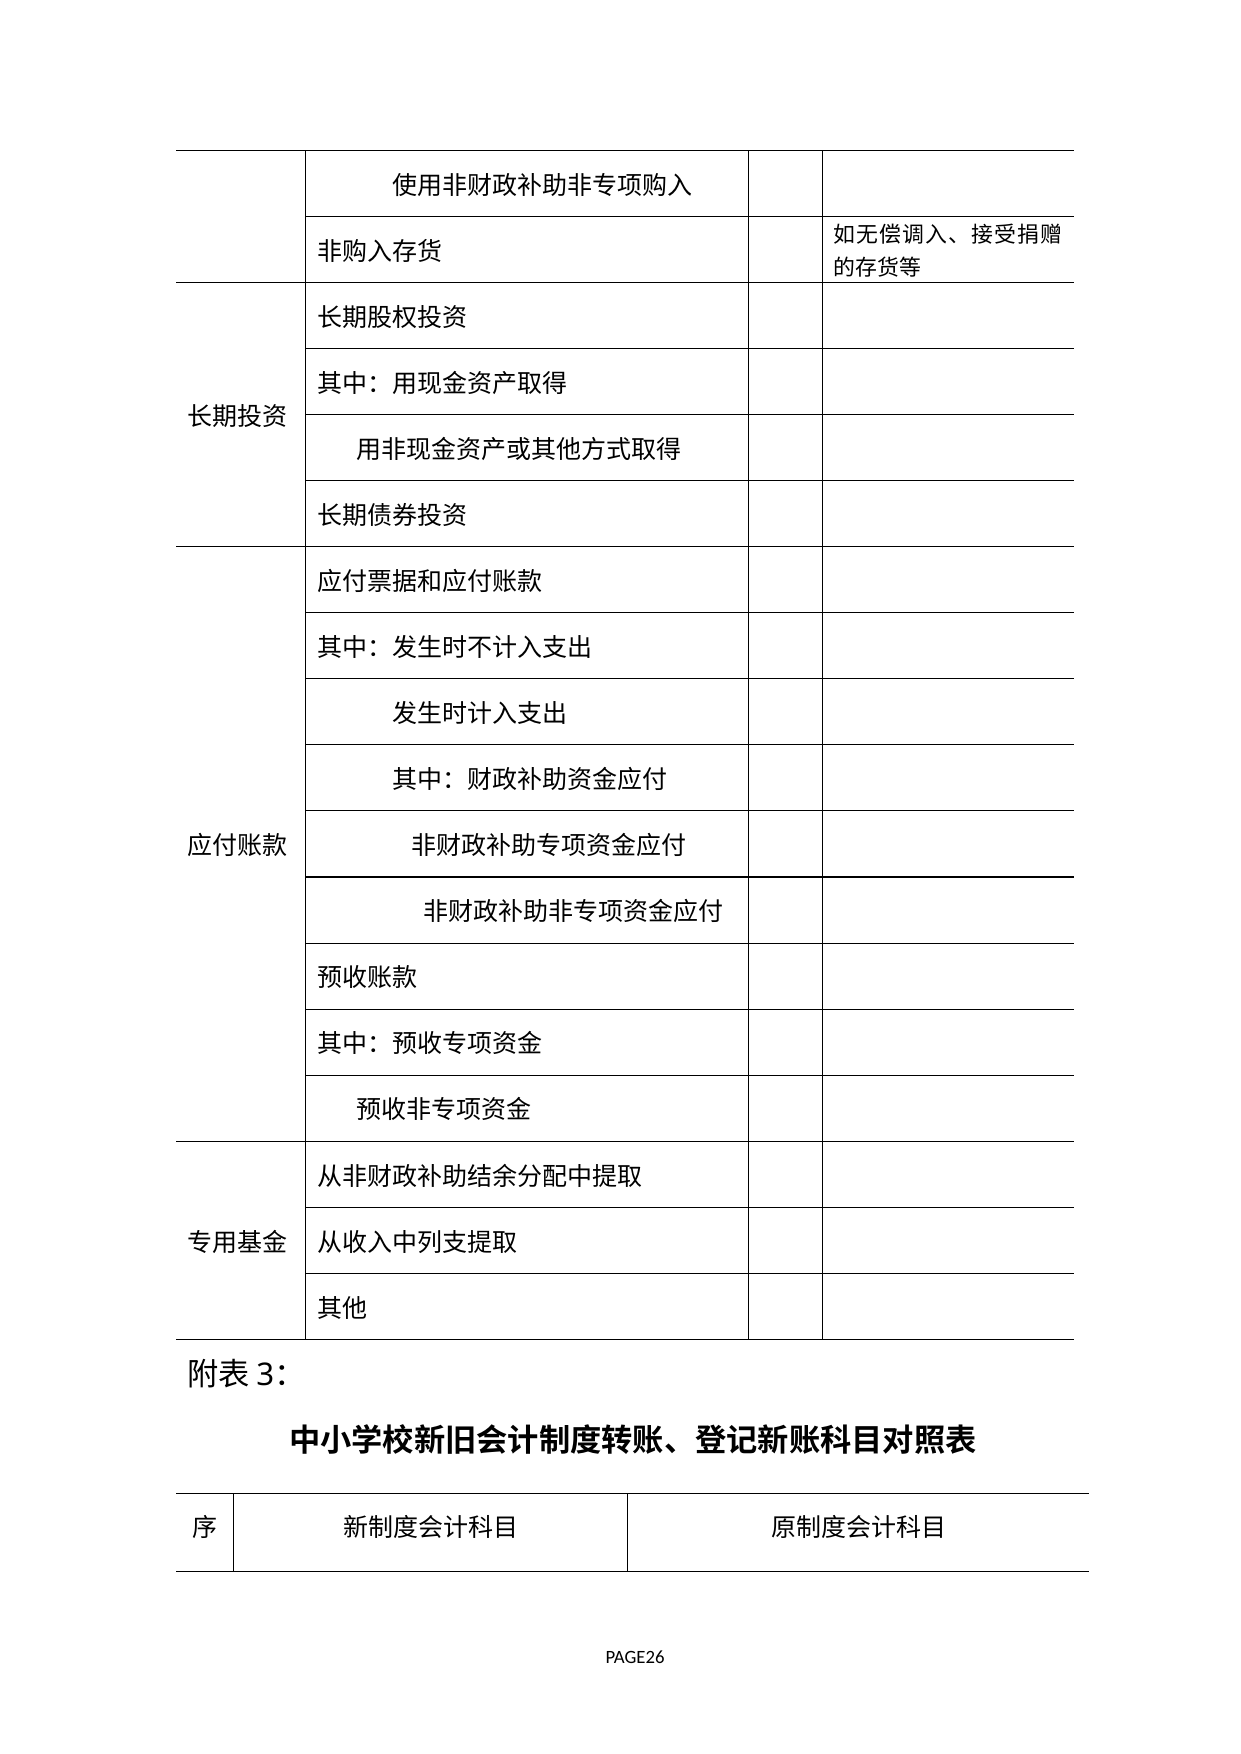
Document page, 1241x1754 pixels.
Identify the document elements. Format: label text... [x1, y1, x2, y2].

table_cell [749, 1076, 822, 1141]
table_cell [749, 547, 822, 612]
table_cell 用非现金资产或其他方式取得 [306, 415, 748, 480]
table_cell 非财政补助非专项资金应付 [306, 878, 748, 942]
table_cell 其中：用现金资产取得 [306, 349, 748, 414]
table_cell [823, 283, 1073, 348]
table_cell [749, 1142, 822, 1207]
table_cell 长期投资 [176, 283, 305, 546]
table_cell 其中：发生时不计入支出 [306, 613, 748, 678]
table_cell [823, 415, 1073, 480]
table_cell [749, 283, 822, 348]
table_cell [749, 217, 822, 282]
table_cell [823, 878, 1073, 942]
table_cell 非财政补助专项资金应付 [306, 811, 748, 876]
table_cell 从收入中列支提取 [306, 1208, 748, 1273]
table_cell [749, 349, 822, 414]
table_cell [823, 944, 1073, 1008]
table_cell [749, 1010, 822, 1074]
table_cell [823, 547, 1073, 612]
table_cell [749, 415, 822, 480]
table_cell [823, 679, 1073, 744]
table_cell [823, 1010, 1073, 1074]
table_cell [823, 1274, 1073, 1339]
table_cell [749, 944, 822, 1008]
table_header 原制度会计科目 [628, 1494, 1089, 1571]
table_cell [749, 151, 822, 216]
text 中小学校新旧会计制度转账、登记新账科目对照表 [187, 1405, 1078, 1470]
table_cell [749, 811, 822, 876]
table_cell 长期债券投资 [306, 481, 748, 546]
table_cell [823, 1076, 1073, 1141]
table_cell 从非财政补助结余分配中提取 [306, 1142, 748, 1207]
table_cell [823, 745, 1073, 810]
table_cell 长期股权投资 [306, 283, 748, 348]
table_cell [749, 745, 822, 810]
table_cell 发生时计入支出 [306, 679, 748, 744]
table_cell [823, 151, 1073, 216]
table_cell 应付账款 [176, 547, 305, 1141]
text 附表3： [187, 1340, 1078, 1405]
table_cell [749, 613, 822, 678]
table_header 序号 [176, 1494, 233, 1571]
table_cell [823, 1208, 1073, 1273]
table_cell [749, 1208, 822, 1273]
table_cell 使用非财政补助非专项购入 [306, 151, 748, 216]
table_cell [823, 613, 1073, 678]
table_cell 其他 [306, 1274, 748, 1339]
table_cell [749, 1274, 822, 1339]
table_cell [749, 878, 822, 942]
table_cell 预收账款 [306, 944, 748, 1008]
table_cell 应付票据和应付账款 [306, 547, 748, 612]
table_cell 非购入存货 [306, 217, 748, 282]
table_cell 专用基金 [176, 1142, 305, 1339]
table_cell 预收非专项资金 [306, 1076, 748, 1141]
table_cell 其中：财政补助资金应付 [306, 745, 748, 810]
table_cell [823, 349, 1073, 414]
table_cell [749, 481, 822, 546]
table_cell [749, 679, 822, 744]
table_cell 如无偿调入、接受捐赠的存货等 [823, 217, 1073, 282]
table_cell 其中：预收专项资金 [306, 1010, 748, 1074]
table_cell [823, 481, 1073, 546]
table_header 新制度会计科目 [234, 1494, 627, 1571]
table_cell [823, 1142, 1073, 1207]
table_cell [823, 811, 1073, 876]
